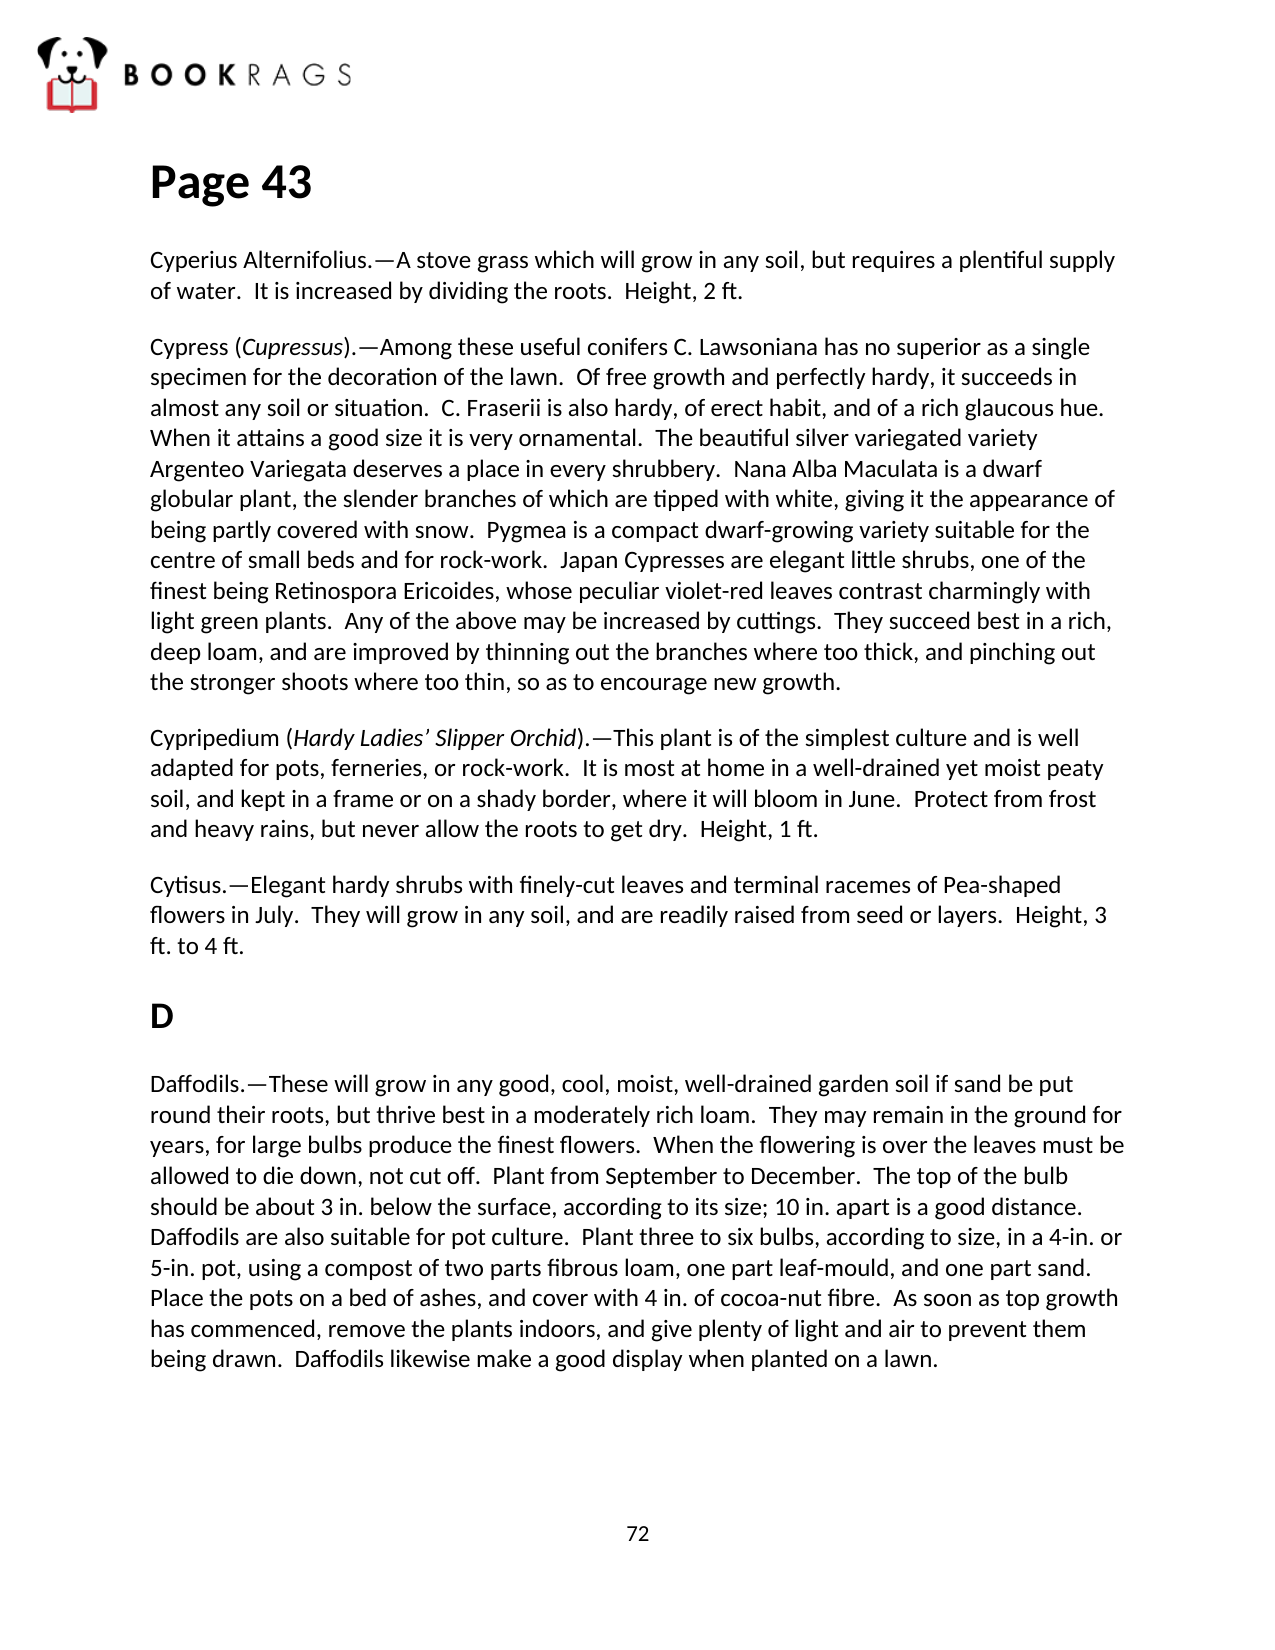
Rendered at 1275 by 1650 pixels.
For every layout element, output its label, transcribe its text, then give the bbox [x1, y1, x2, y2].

picture [37, 37, 351, 113]
text Cyperius Alternifolius.—­A stove grass which will grow in any soil, but requires a plentiful supply of water. It is increased by dividing the roots. Height, 2 ft. [150, 244, 1125, 306]
text Cypress (Cupressus).—­Among these useful conifers C. Lawsoniana has no superior as a single specimen for the decoration of the lawn. Of free growth and perfectly hardy, it succeeds in almost any soil or situation. C. Fraserii is also hardy, of erect habit, and of a rich glaucous hue. When it attains a good size it is very ornamental. The beautiful silver variegated variety Argenteo Variegata deserves a place in every shrubbery. Nana Alba Maculata is a dwarf globular plant, the slender branches of which are tipped with white, giving it the appearance of being partly covered with snow. Pygmea is a compact dwarf-growing variety suitable for the centre of small beds and for rock-work. Japan Cypresses are elegant little shrubs, one of the finest being Retinospora Ericoides, whose peculiar violet-red leaves contrast charmingly with light green plants. Any of the above may be increased by cuttings. They succeed best in a rich, deep loam, and are improved by thinning out the branches where too thick, and pinching out the stronger shoots where too thin, so as to encourage new growth. [150, 331, 1125, 697]
text Cytisus.—­Elegant hardy shrubs with finely-cut leaves and terminal racemes of Pea-shaped flowers in July. They will grow in any soil, and are readily raised from seed or layers. Height, 3 ft. to 4 ft. [150, 869, 1125, 961]
text D [150, 992, 1125, 1037]
text Cypripedium (Hardy Ladies’ Slipper Orchid).—­This plant is of the simplest culture and is well adapted for pots, ferneries, or rock-work. It is most at home in a well-drained yet moist peaty soil, and kept in a frame or on a shady border, where it will bloom in June. Protect from frost and heavy rains, but never allow the roots to get dry. Height, 1 ft. [150, 722, 1125, 844]
text Daffodils.—­These will grow in any good, cool, moist, well-drained garden soil if sand be put round their roots, but thrive best in a moderately rich loam. They may remain in the ground for years, for large bulbs produce the finest flowers. When the flowering is over the leaves must be allowed to die down, not cut off. Plant from September to December. The top of the bulb should be about 3 in. below the surface, according to its size; 10 in. apart is a good distance. Daffodils are also suitable for pot culture. Plant three to six bulbs, according to size, in a 4-in. or 5-in. pot, using a compost of two parts fibrous loam, one part leaf-mould, and one part sand. Place the pots on a bed of ashes, and cover with 4 in. of cocoa-nut fibre. As soon as top growth has commenced, remove the plants indoors, and give plenty of light and air to prevent them being drawn. Daffodils likewise make a good display when planted on a lawn. [150, 1069, 1125, 1374]
text Page 43 [150, 150, 1125, 211]
